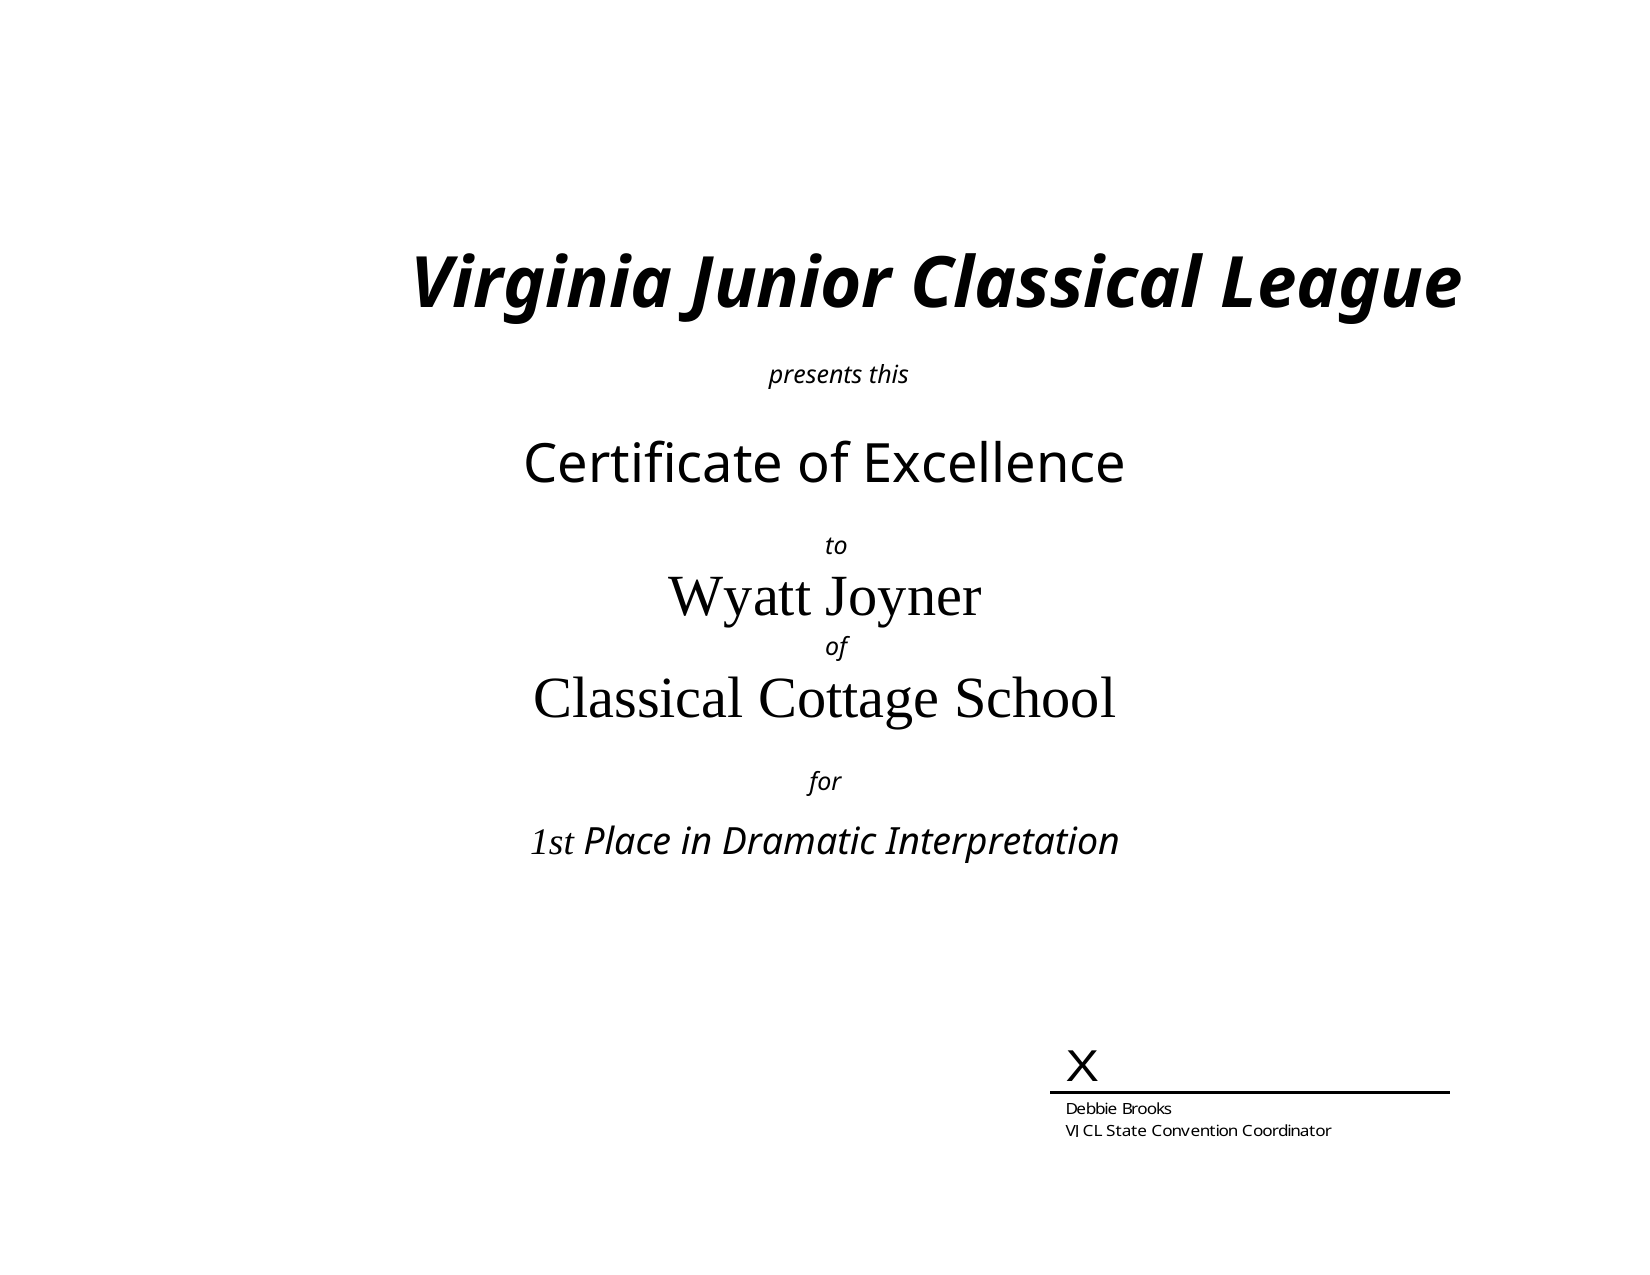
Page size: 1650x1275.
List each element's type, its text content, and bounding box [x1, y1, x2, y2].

text to [600, 527, 1500, 561]
text Classical Cottage School [150, 662, 1500, 729]
text Certificate of Excellence [150, 425, 1500, 498]
text for [150, 763, 1500, 797]
text presents this [150, 357, 1500, 391]
text Virginia Junior Classical League [375, 231, 1500, 328]
text 1st Place in Dramatic Interpretation [150, 814, 1500, 865]
text Wyatt Joyner [150, 561, 1500, 628]
text of [150, 628, 1500, 662]
